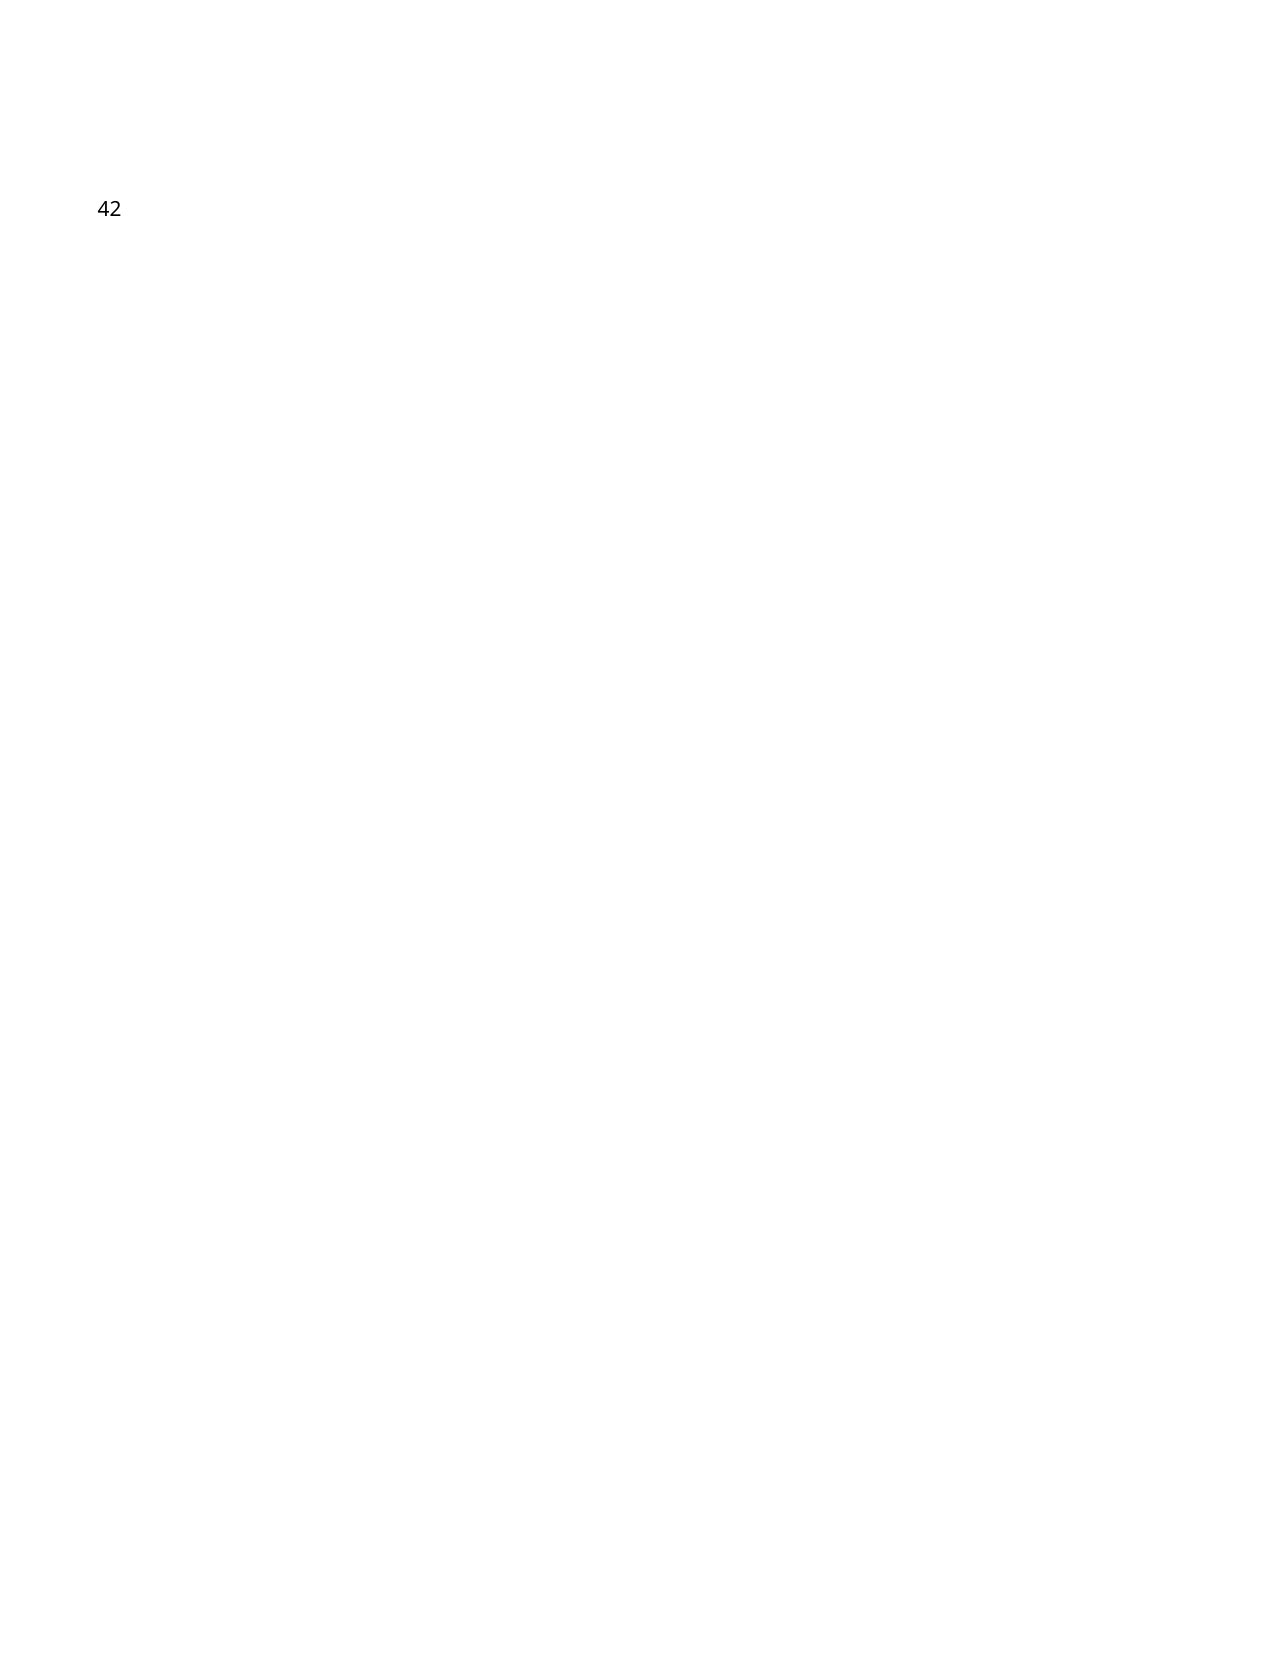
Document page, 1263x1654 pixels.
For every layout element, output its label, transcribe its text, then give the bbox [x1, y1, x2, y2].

text 42 [97, 194, 1192, 223]
